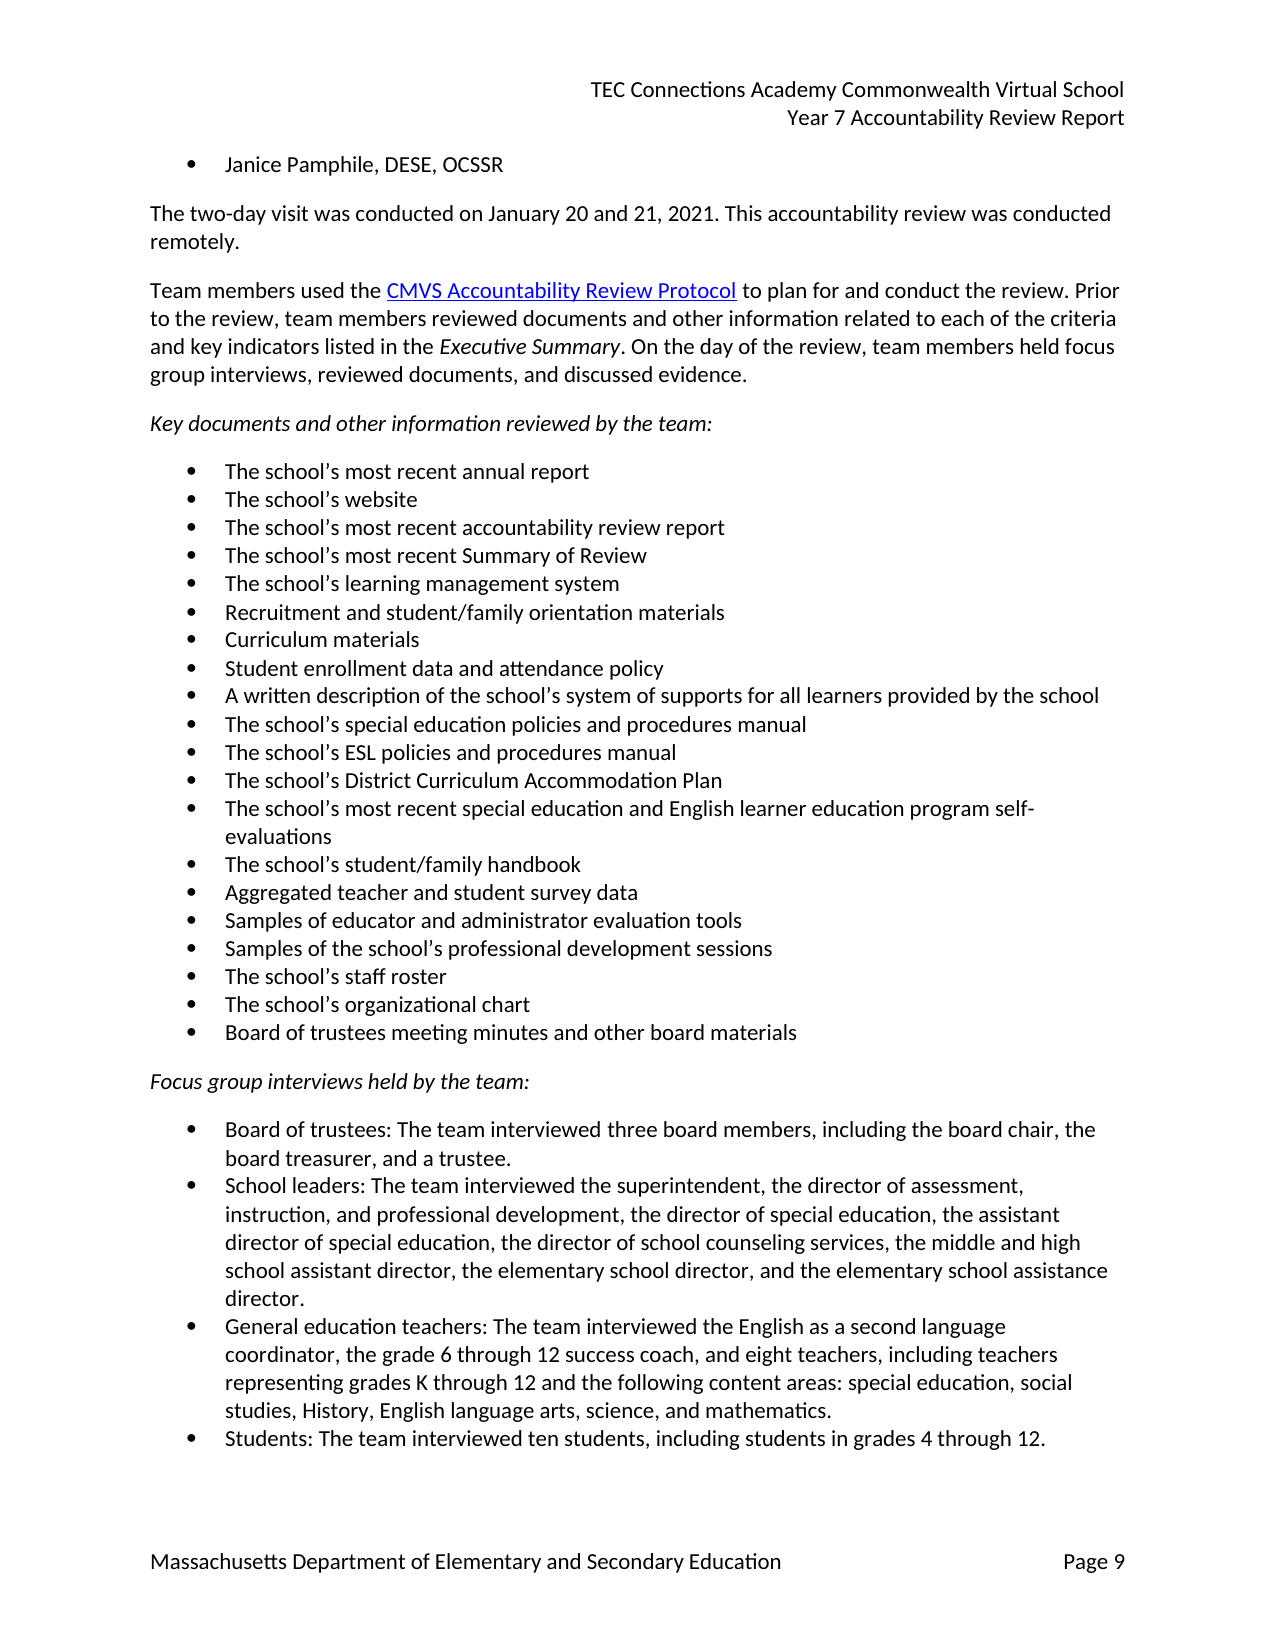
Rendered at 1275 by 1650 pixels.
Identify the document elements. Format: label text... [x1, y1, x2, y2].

list School leaders: The team interviewed the superintendent, the director of assessment, instruction, and professional development, the director of special education, the assistant director of special education, the director of school counseling services, the middle and high school assistant director, the elementary school director, and the elementary school assistance director. [187, 1172, 1125, 1312]
list Recruitment and student/family orientation materials [187, 598, 1125, 626]
text The two-day visit was conducted on January 20 and 21, 2021. This accountability review was conducted remotely. [150, 199, 1125, 255]
list The school’s website [187, 486, 1125, 513]
list Janice Pamphile, DESE, OCSSR [187, 150, 1125, 178]
text Key documents and other information reviewed by the team: [150, 409, 1125, 437]
text Focus group interviews held by the team: [150, 1067, 1125, 1095]
list The school’s ESL policies and procedures manual [187, 738, 1125, 766]
list Board of trustees meeting minutes and other board materials [187, 1018, 1125, 1046]
text Team members used the CMVS Accountability Review Protocol to plan for and conduct the review. Prior to the review, team members reviewed documents and other information related to each of the criteria and key indicators listed in the Executive Summary. On the day of the review, team members held focus group interviews, reviewed documents, and discussed evidence. [150, 276, 1125, 388]
list A written description of the school’s system of supports for all learners provided by the school [187, 682, 1125, 710]
list The school’s staff roster [187, 962, 1125, 990]
list The school’s most recent special education and English learner education program self-evaluations [187, 794, 1125, 850]
list Students: The team interviewed ten students, including students in grades 4 through 12. [187, 1424, 1125, 1452]
list The school’s most recent Summary of Review [187, 542, 1125, 569]
list Board of trustees: The team interviewed three board members, including the board chair, the board treasurer, and a trustee. [187, 1116, 1125, 1172]
list Aggregated teacher and student survey data [187, 878, 1125, 906]
list The school’s most recent annual report [187, 457, 1125, 486]
list The school’s learning management system [187, 569, 1125, 598]
list The school’s District Curriculum Accommodation Plan [187, 766, 1125, 794]
list General education teachers: The team interviewed the English as a second language coordinator, the grade 6 through 12 success coach, and eight teachers, including teachers representing grades K through 12 and the following content areas: special education, social studies, History, English language arts, science, and mathematics. [187, 1312, 1125, 1424]
list The school’s organizational chart [187, 990, 1125, 1018]
list Samples of educator and administrator evaluation tools [187, 906, 1125, 934]
list The school’s most recent accountability review report [187, 513, 1125, 542]
list The school’s student/family handbook [187, 850, 1125, 878]
list Curriculum materials [187, 626, 1125, 654]
list Student enrollment data and attendance policy [187, 654, 1125, 682]
list Samples of the school’s professional development sessions [187, 934, 1125, 962]
list The school’s special education policies and procedures manual [187, 710, 1125, 738]
